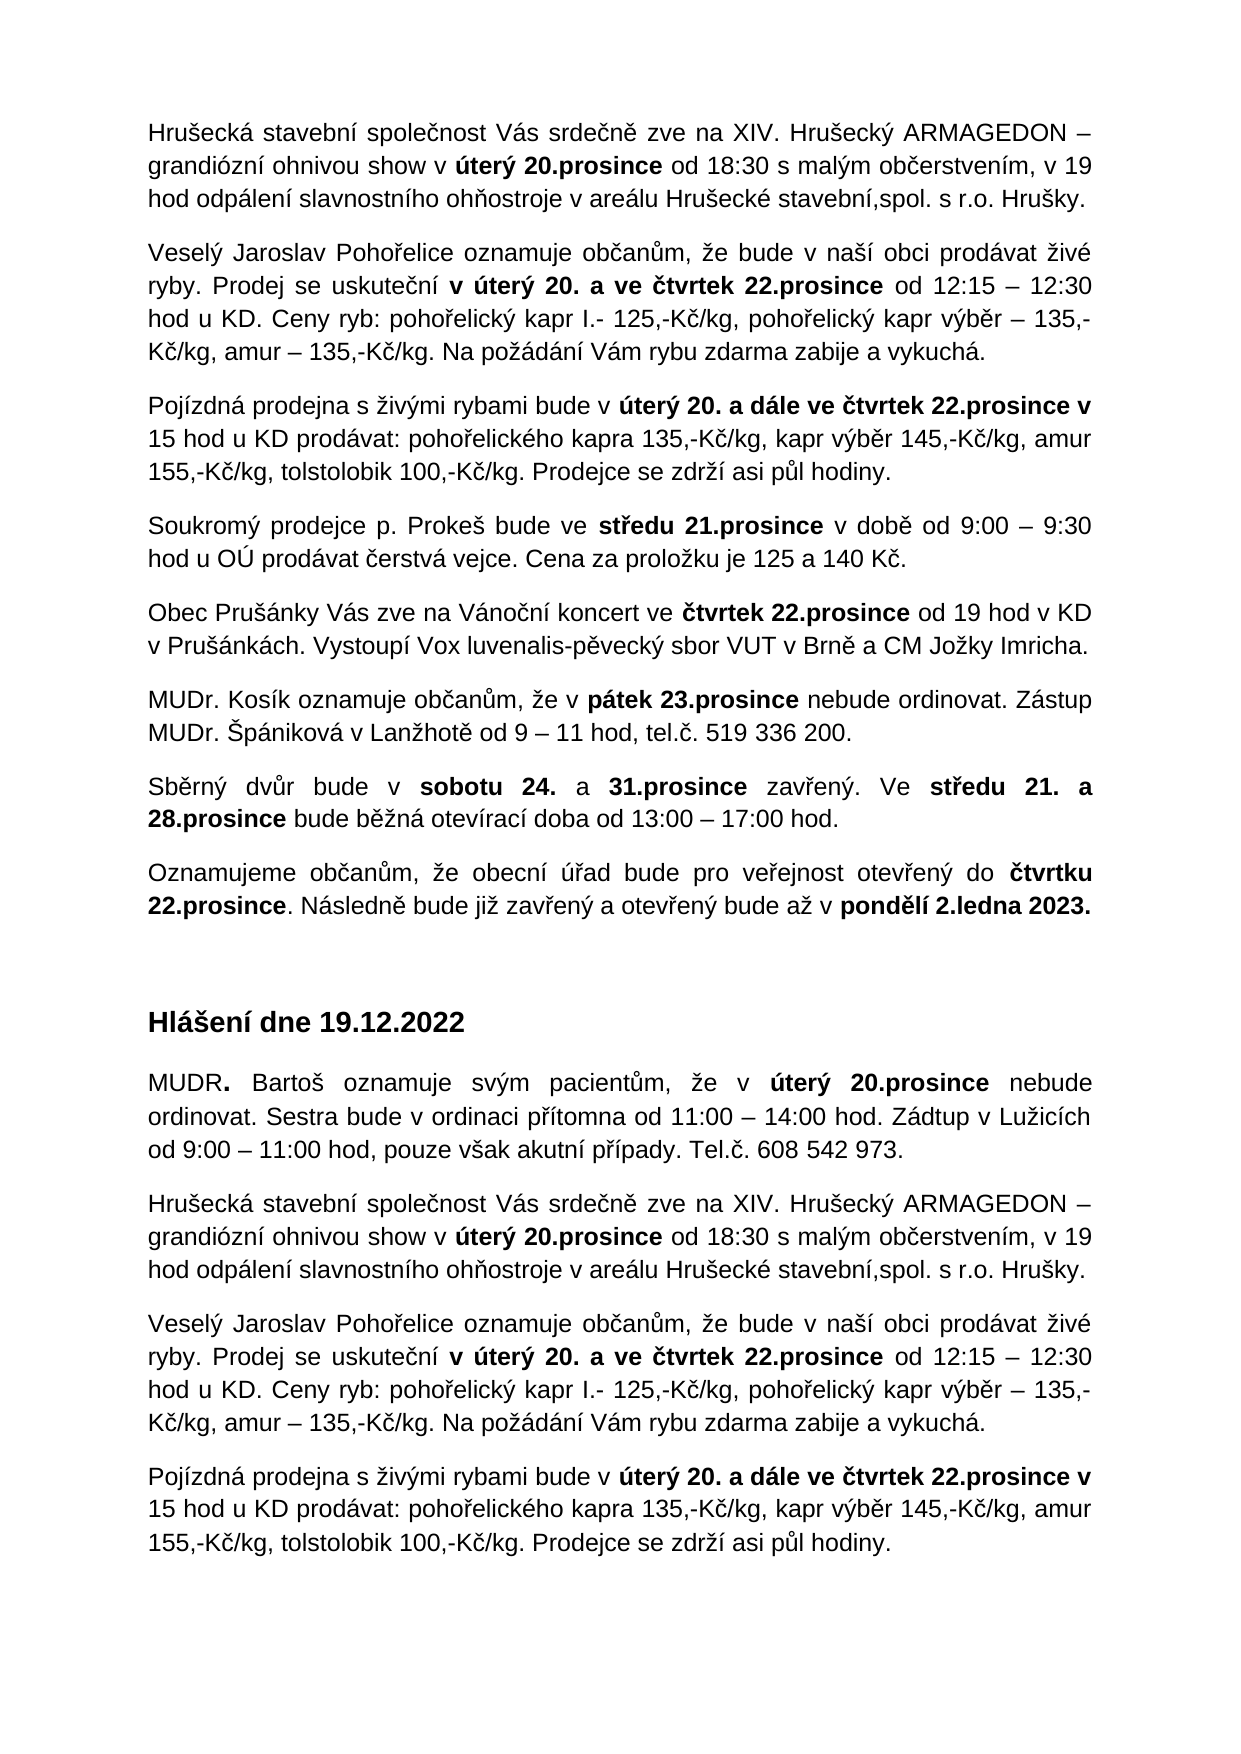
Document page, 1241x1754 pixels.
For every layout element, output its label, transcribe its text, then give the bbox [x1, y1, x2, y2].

text Pojízdná prodejna s živými rybami bude v úterý 20. a dále ve čtvrtek 22.prosince v 15 hod u KD prodávat: pohořelického kapra 135,-Kč/kg, kapr výběr 145,-Kč/kg, amur 155,-Kč/kg, tolstolobik 100,-Kč/kg. Prodejce se zdrží asi půl hodiny. [148, 1461, 1093, 1556]
text Hrušecká stavební společnost Vás srdečně zve na XIV. Hrušecký ARMAGEDON – grandiózní ohnivou show v úterý 20.prosince od 18:30 s malým občerstvením, v 19 hod odpálení slavnostního ohňostroje v areálu Hrušecké stavební,spol. s r.o. Hrušky. [148, 1189, 1093, 1283]
text Veselý Jaroslav Pohořelice oznamuje občanům, že bude v naší obci prodávat živé ryby. Prodej se uskuteční v úterý 20. a ve čtvrtek 22.prosince od 12:15 – 12:30 hod u KD. Ceny ryb: pohořelický kapr I.- 125,-Kč/kg, pohořelický kapr výběr – 135,- Kč/kg, amur – 135,-Kč/kg. Na požádání Vám rybu zdarma zabije a vykuchá. [148, 238, 1093, 366]
text Soukromý prodejce p. Prokeš bude ve středu 21.prosince v době od 9:00 – 9:30 hod u OÚ prodávat čerstvá vejce. Cena za proložku je 125 a 140 Kč. [148, 511, 1093, 573]
text MUDr. Kosík oznamuje občanům, že v pátek 23.prosince nebude ordinovat. Zástup MUDr. Špániková v Lanžhotě od 9 – 11 hod, tel.č. 519 336 200. [148, 684, 1093, 746]
text Hrušecká stavební společnost Vás srdečně zve na XIV. Hrušecký ARMAGEDON – grandiózní ohnivou show v úterý 20.prosince od 18:30 s malým občerstvením, v 19 hod odpálení slavnostního ohňostroje v areálu Hrušecké stavební,spol. s r.o. Hrušky. [148, 118, 1093, 213]
text Oznamujeme občanům, že obecní úřad bude pro veřejnost otevřený do čtvrtku 22.prosince. Následně bude již zavřený a otevřený bude až v pondělí 2.ledna 2023. [148, 858, 1093, 920]
text Veselý Jaroslav Pohořelice oznamuje občanům, že bude v naší obci prodávat živé ryby. Prodej se uskuteční v úterý 20. a ve čtvrtek 22.prosince od 12:15 – 12:30 hod u KD. Ceny ryb: pohořelický kapr I.- 125,-Kč/kg, pohořelický kapr výběr – 135,- Kč/kg, amur – 135,-Kč/kg. Na požádání Vám rybu zdarma zabije a vykuchá. [148, 1308, 1093, 1436]
text Pojízdná prodejna s živými rybami bude v úterý 20. a dále ve čtvrtek 22.prosince v 15 hod u KD prodávat: pohořelického kapra 135,-Kč/kg, kapr výběr 145,-Kč/kg, amur 155,-Kč/kg, tolstolobik 100,-Kč/kg. Prodejce se zdrží asi půl hodiny. [148, 391, 1093, 486]
text Sběrný dvůr bude v sobotu 24. a 31.prosince zavřený. Ve středu 21. a 28.prosince bude běžná otevírací doba od 13:00 – 17:00 hod. [148, 771, 1093, 833]
text Obec Prušánky Vás zve na Vánoční koncert ve čtvrtek 22.prosince od 19 hod v KD v Prušánkách. Vystoupí Vox luvenalis-pěvecký sbor VUT v Brně a CM Jožky Imricha. [148, 598, 1093, 659]
text Hlášení dne 19.12.2022 [148, 1004, 1093, 1038]
text MUDR. Bartoš oznamuje svým pacientům, že v úterý 20.prosince nebude ordinovat. Sestra bude v ordinaci přítomna od 11:00 – 14:00 hod. Zádtup v Lužicích od 9:00 – 11:00 hod, pouze však akutní případy. Tel.č. 608 542 973. [148, 1064, 1093, 1163]
